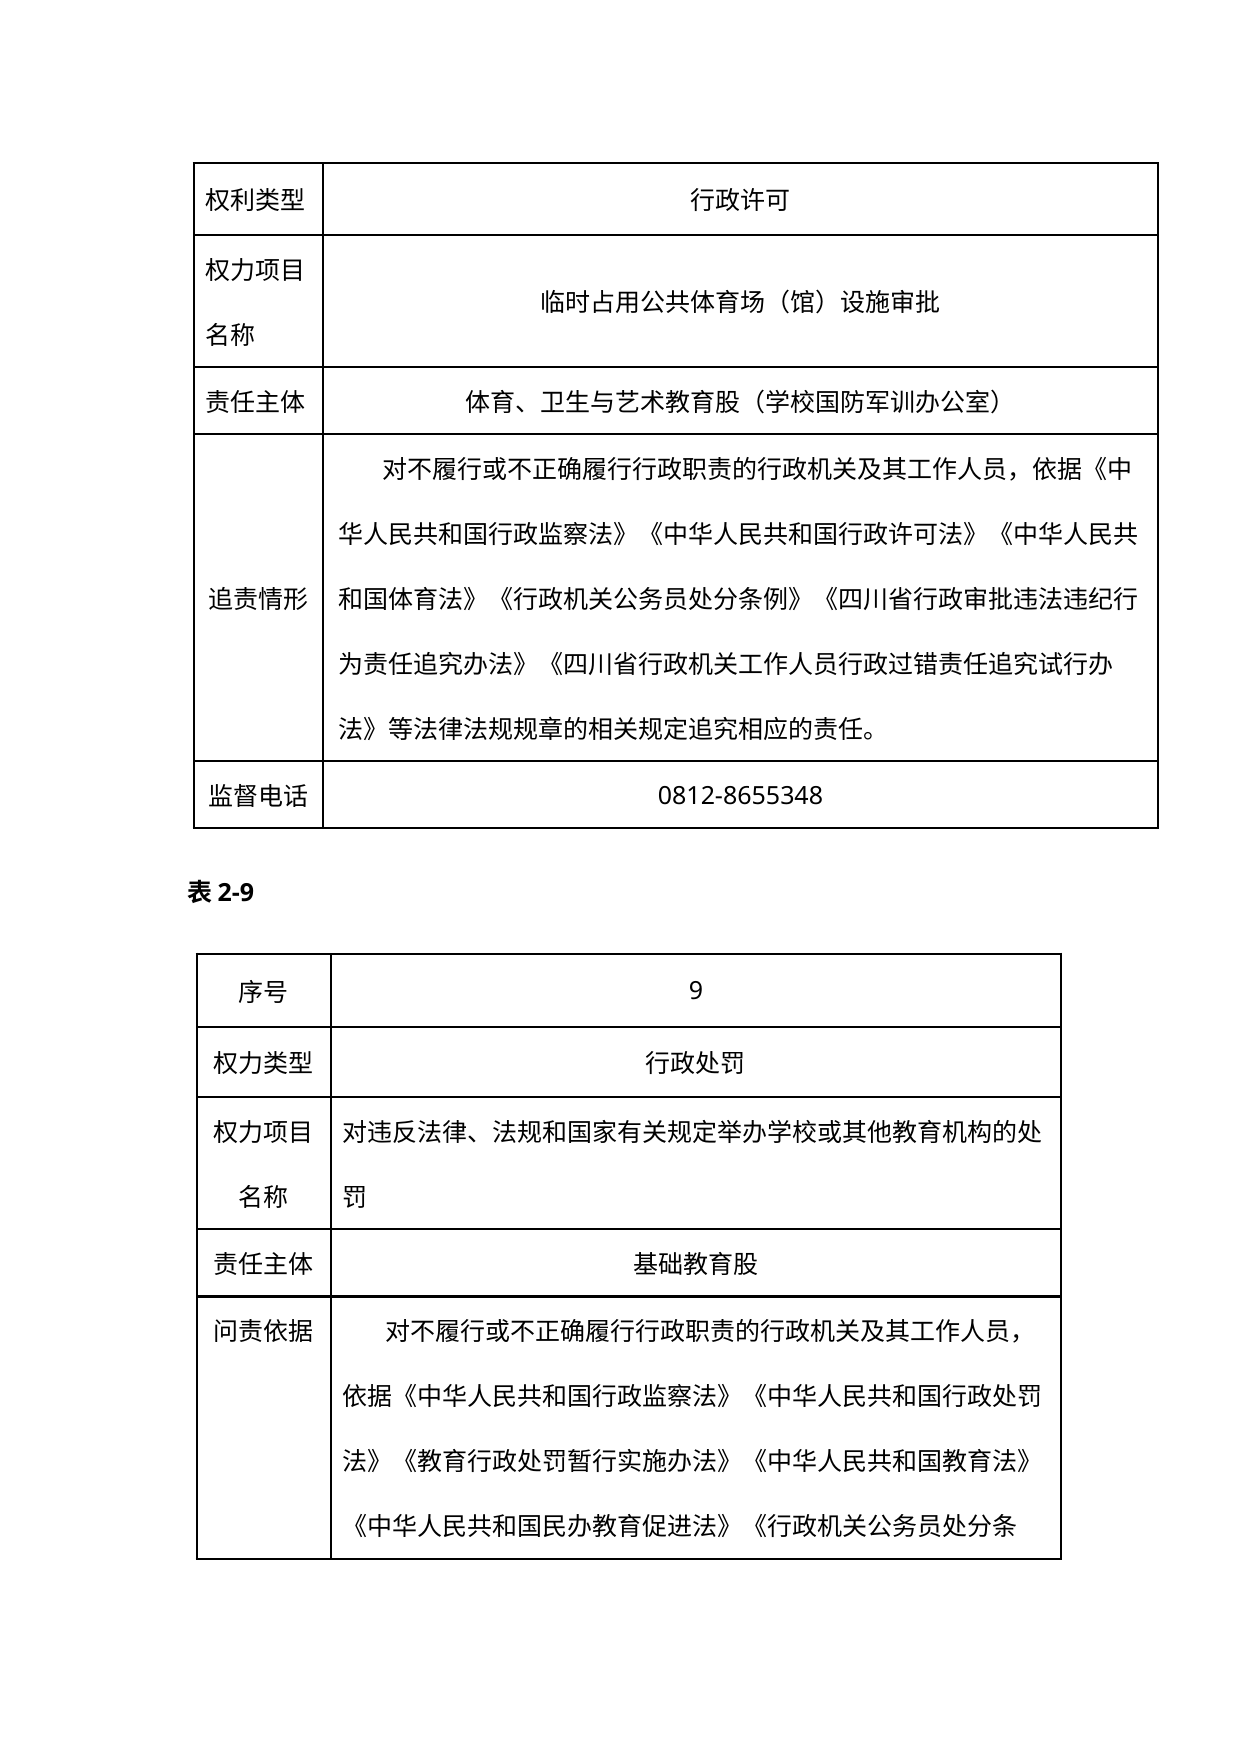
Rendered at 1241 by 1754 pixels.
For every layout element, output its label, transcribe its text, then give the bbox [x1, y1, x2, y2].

table_cell 权利类型 [195, 164, 322, 234]
table_cell 追责情形 [195, 435, 322, 760]
table_cell 责任主体 [198, 1230, 330, 1295]
table_cell 权力类型 [198, 1028, 330, 1096]
table_cell 监督电话 [195, 762, 322, 827]
table_cell 体育、卫生与艺术教育股（学校国防军训办公室） [324, 368, 1157, 433]
table_header 序号 [198, 955, 330, 1026]
table_header 9 [332, 955, 1060, 1026]
table_cell 问责依据 [198, 1298, 330, 1557]
table_cell 行政处罚 [332, 1028, 1060, 1096]
table_cell 基础教育股 [332, 1230, 1060, 1295]
table_cell 0812-8655348 [324, 762, 1157, 827]
table_cell 对不履行或不正确履行行政职责的行政机关及其工作人员，依据《中华人民共和国行政监察法》《中华人民共和国行政许可法》《中华人民共和国体育法》《行政机关公务员处分条例》《四川省行政审批违法违纪行为责任追究办法》《四川省行政机关工作人员行政过错责任追究试行办法》等法律法规规章的相关规定追究相应的责任。 [324, 435, 1157, 760]
table_cell 对违反法律、法规和国家有关规定举办学校或其他教育机构的处罚 [332, 1098, 1060, 1228]
table_cell 责任主体 [195, 368, 322, 433]
table_cell 临时占用公共体育场（馆）设施审批 [324, 236, 1157, 366]
table_cell 权力项目名称 [198, 1098, 330, 1228]
text 表2-9 [187, 858, 1053, 923]
table_cell 行政许可 [324, 164, 1157, 234]
table_cell 权力项目名称 [195, 236, 322, 366]
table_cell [332, 1298, 1060, 1557]
